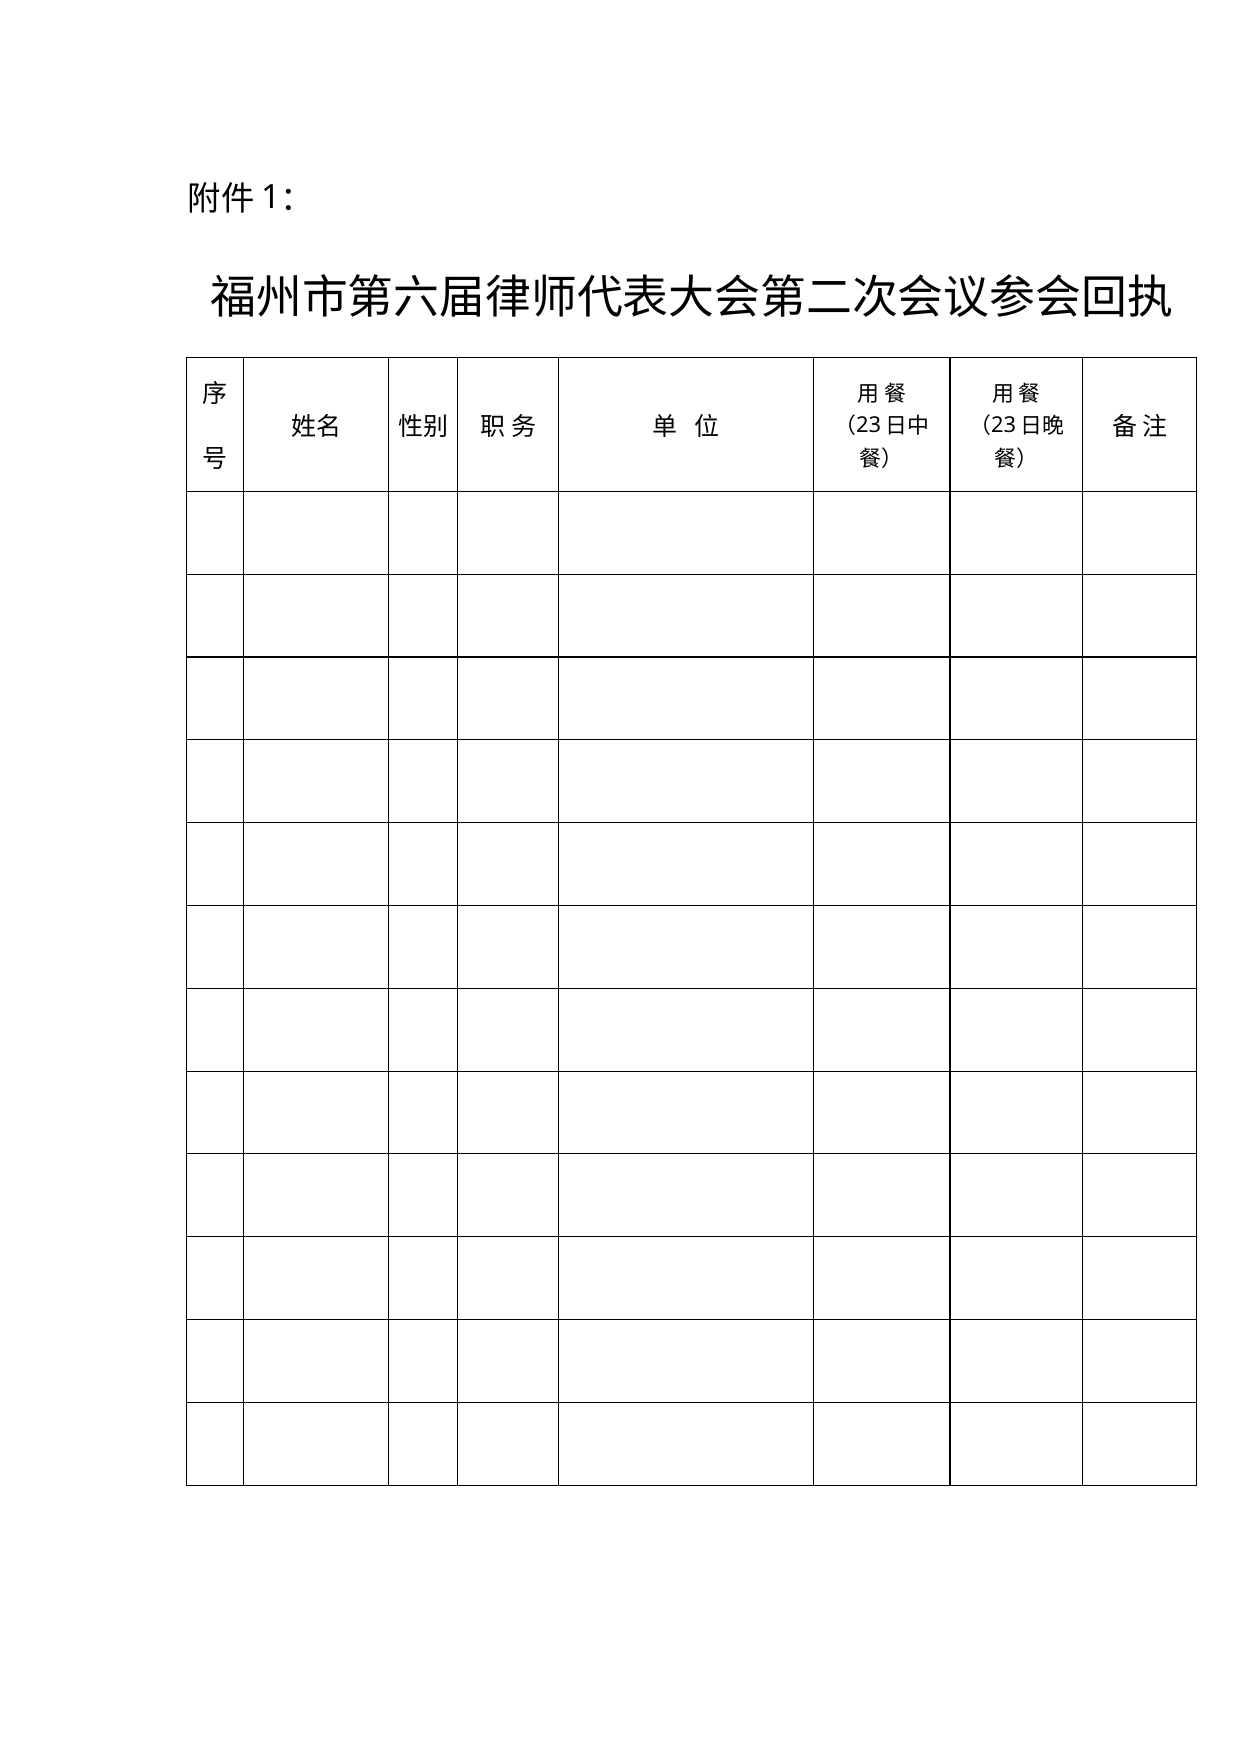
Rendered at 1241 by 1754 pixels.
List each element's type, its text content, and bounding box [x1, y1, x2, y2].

table_cell [458, 658, 558, 739]
table_cell [1083, 1237, 1196, 1319]
table_cell [458, 989, 558, 1071]
table_cell [244, 906, 388, 988]
table_cell 性别 [389, 358, 457, 491]
table_cell [559, 575, 813, 656]
table_cell 姓名 [244, 358, 388, 491]
table_cell [951, 1403, 1082, 1484]
table_cell [559, 1403, 813, 1484]
table_cell [458, 1237, 558, 1319]
table_cell [1083, 740, 1196, 822]
table_cell [559, 1320, 813, 1402]
table_cell [814, 1403, 949, 1484]
table_cell [244, 823, 388, 905]
table_cell [389, 1237, 457, 1319]
table_cell [559, 658, 813, 739]
table_cell [187, 492, 243, 574]
table_cell [559, 1072, 813, 1153]
table_cell [244, 1072, 388, 1153]
table_cell [951, 989, 1082, 1071]
table_cell [814, 823, 949, 905]
table_cell [951, 1320, 1082, 1402]
table_cell [951, 1154, 1082, 1236]
table_cell [244, 989, 388, 1071]
table_cell [559, 906, 813, 988]
table_cell [244, 1154, 388, 1236]
table_cell [559, 740, 813, 822]
table_cell [1083, 575, 1196, 656]
table_cell [814, 1154, 949, 1236]
table_cell [1083, 1403, 1196, 1484]
table_cell [458, 906, 558, 988]
table_cell 福州市第六届律师代表大会第二次会议参会回执 [186, 230, 1197, 357]
table_cell [458, 1320, 558, 1402]
table_cell [187, 1154, 243, 1236]
table_cell [814, 1237, 949, 1319]
table_cell [1083, 906, 1196, 988]
table_cell [458, 575, 558, 656]
table_cell [559, 1154, 813, 1236]
table_cell [187, 906, 243, 988]
table_cell [951, 575, 1082, 656]
table_cell [814, 658, 949, 739]
table_cell [389, 492, 457, 574]
table_cell 用 餐 （23日中餐） [814, 358, 949, 491]
table_cell [244, 1237, 388, 1319]
table_cell [1083, 658, 1196, 739]
table_cell [951, 906, 1082, 988]
table_cell [814, 492, 949, 574]
table_cell [187, 989, 243, 1071]
table_cell [389, 1320, 457, 1402]
table_cell [951, 1072, 1082, 1153]
table_cell [1083, 1320, 1196, 1402]
table_cell [389, 575, 457, 656]
table_cell [389, 658, 457, 739]
table_cell [244, 658, 388, 739]
table_cell [458, 492, 558, 574]
table_cell 单 位 [559, 358, 813, 491]
table_cell [187, 1320, 243, 1402]
table_cell [814, 1320, 949, 1402]
table_cell [389, 906, 457, 988]
table_cell [951, 492, 1082, 574]
table_cell [187, 823, 243, 905]
table_cell [458, 1072, 558, 1153]
table_cell [1083, 492, 1196, 574]
table_cell [389, 1403, 457, 1484]
table_cell [1083, 823, 1196, 905]
table_cell [814, 575, 949, 656]
table_cell [951, 740, 1082, 822]
table_cell [814, 1072, 949, 1153]
table_cell [389, 1072, 457, 1153]
table_cell [559, 823, 813, 905]
table_cell [458, 1403, 558, 1484]
table_cell [458, 1154, 558, 1236]
table_cell [187, 740, 243, 822]
table_cell [559, 989, 813, 1071]
table_cell [389, 740, 457, 822]
table_cell 序 号 [187, 358, 243, 491]
table_cell [389, 1154, 457, 1236]
table_cell [1083, 1154, 1196, 1236]
table_cell 备 注 [1083, 358, 1196, 491]
table_cell [951, 823, 1082, 905]
table_cell [559, 492, 813, 574]
table_header 附件1： [186, 162, 1197, 230]
table_cell [244, 1403, 388, 1484]
table_cell [244, 492, 388, 574]
table_cell [814, 906, 949, 988]
table_cell [951, 658, 1082, 739]
table_cell [187, 1403, 243, 1484]
table_cell [187, 658, 243, 739]
table_cell 用 餐 （23日晚餐） [951, 358, 1082, 491]
table_cell [187, 1237, 243, 1319]
table_cell [187, 575, 243, 656]
table_cell [389, 823, 457, 905]
table_cell 职 务 [458, 358, 558, 491]
table_cell [814, 989, 949, 1071]
table_cell [458, 823, 558, 905]
table_cell [389, 989, 457, 1071]
table_cell [244, 740, 388, 822]
table_cell [244, 575, 388, 656]
table_cell [559, 1237, 813, 1319]
table_cell [951, 1237, 1082, 1319]
table_cell [458, 740, 558, 822]
table_cell [1083, 989, 1196, 1071]
table_cell [187, 1072, 243, 1153]
table_cell [244, 1320, 388, 1402]
table_cell [814, 740, 949, 822]
table_cell [1083, 1072, 1196, 1153]
